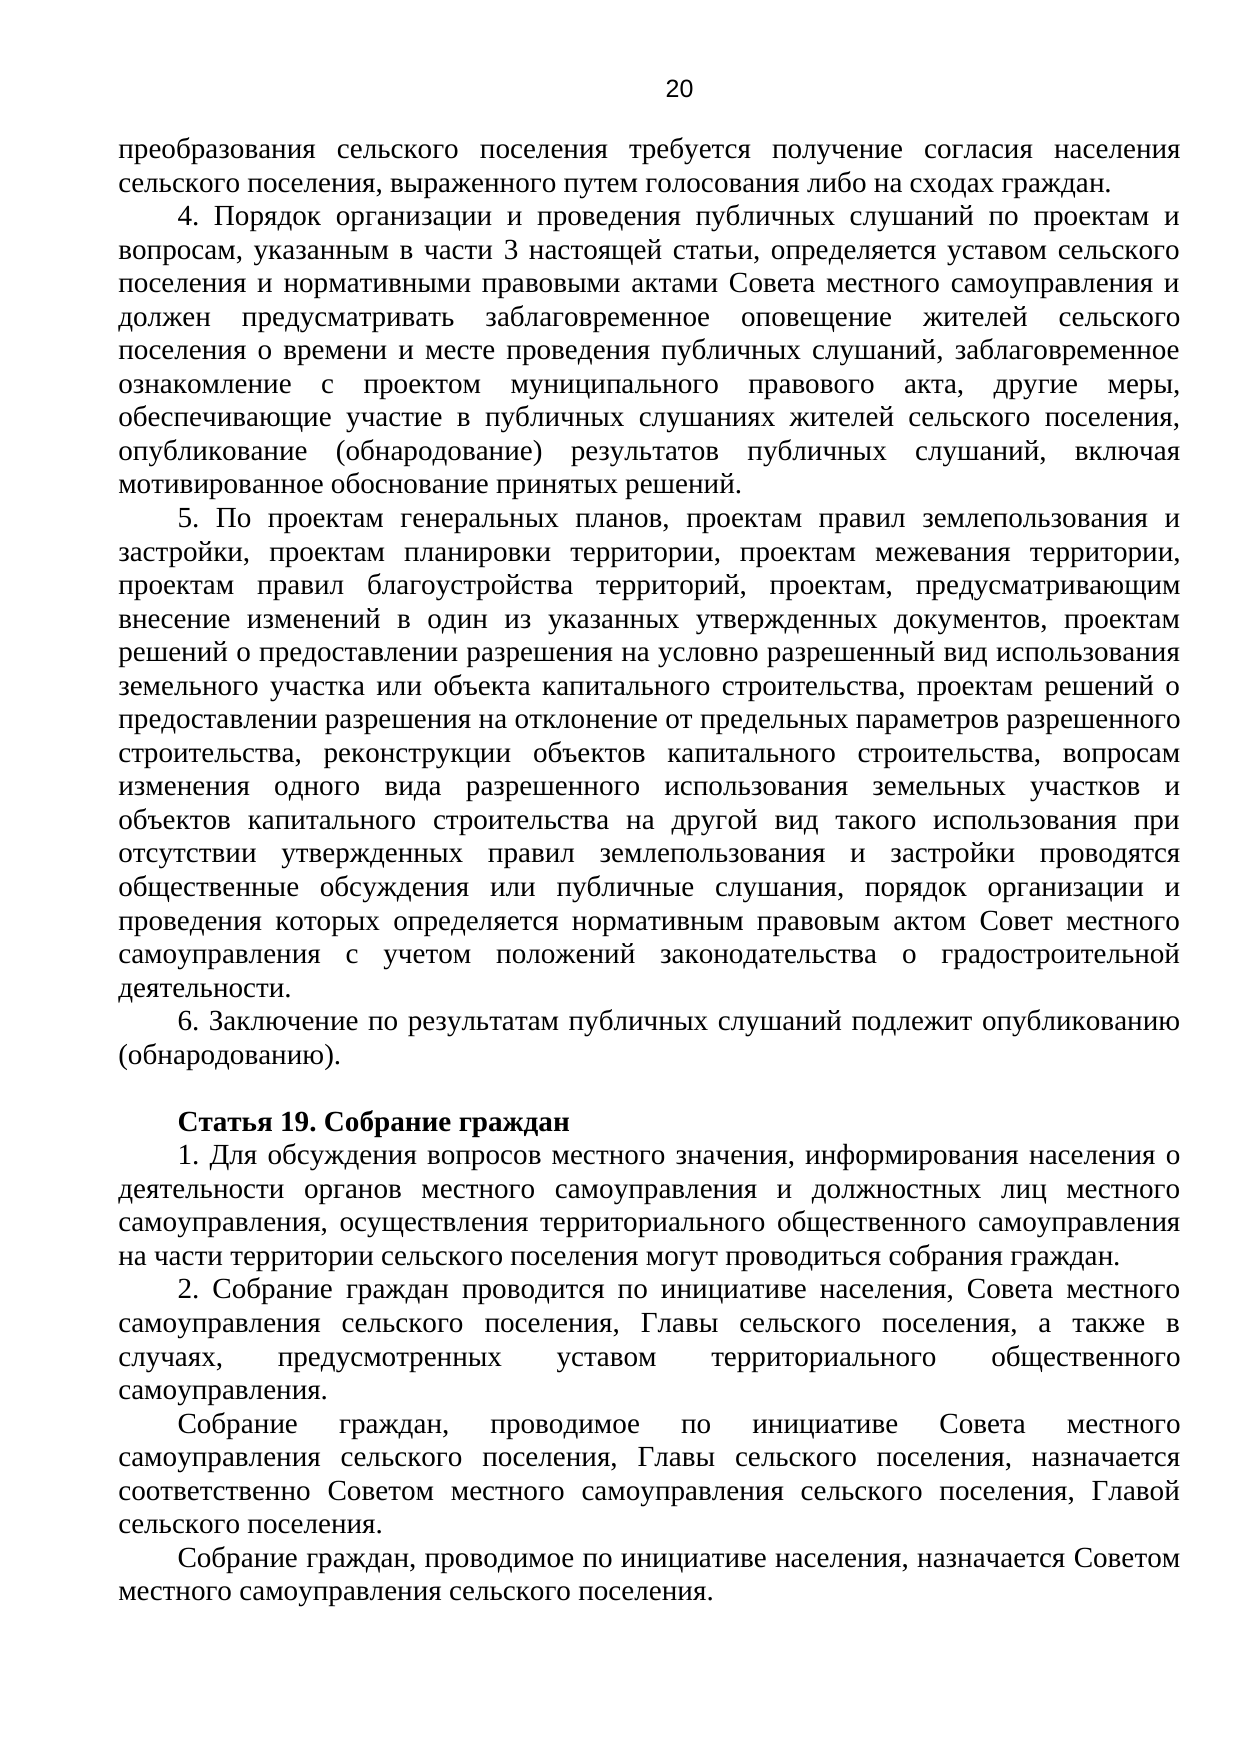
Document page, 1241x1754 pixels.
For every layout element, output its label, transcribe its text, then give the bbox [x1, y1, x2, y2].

text 1. Для обсуждения вопросов местного значения, информирования населения о деятельности органов местного самоуправления и должностных лиц местного самоуправления, осуществления территориального общественного самоуправления на части территории сельского поселения могут проводиться собрания граждан. [118, 1137, 1181, 1272]
text Собрание граждан, проводимое по инициативе населения, назначается Советом местного самоуправления сельского поселения. [118, 1540, 1181, 1607]
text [118, 131, 1181, 198]
text 6. Заключение по результатам публичных слушаний подлежит опубликованию (обнародованию). [118, 1003, 1181, 1070]
text Статья 19. Собрание граждан [118, 1104, 1181, 1137]
text 2. Собрание граждан проводится по инициативе населения, Совета местного самоуправления сельского поселения, Главы сельского поселения, а также в случаях, предусмотренных уставом территориального общественного самоуправления. [118, 1272, 1181, 1406]
text 5. По проектам генеральных планов, проектам правил землепользования и застройки, проектам планировки территории, проектам межевания территории, проектам правил благоустройства территорий, проектам, предусматривающим внесение изменений в один из указанных утвержденных документов, проектам решений о предоставлении разрешения на условно разрешенный вид использования земельного участка или объекта капитального строительства, проектам решений о предоставлении разрешения на отклонение от предельных параметров разрешенного строительства, реконструкции объектов капитального строительства, вопросам изменения одного вида разрешенного использования земельных участков и объектов капитального строительства на другой вид такого использования при отсутствии утвержденных правил землепользования и застройки проводятся общественные обсуждения или публичные слушания, порядок организации и проведения которых определяется нормативным правовым актом Совет местного самоуправления с учетом положений законодательства о градостроительной деятельности. [118, 500, 1181, 1003]
text Собрание граждан, проводимое по инициативе Совета местного самоуправления сельского поселения, Главы сельского поселения, назначается соответственно Советом местного самоуправления сельского поселения, Главой сельского поселения. [118, 1406, 1181, 1540]
text 4. Порядок организации и проведения публичных слушаний по проектам и вопросам, указанным в части 3 настоящей статьи, определяется уставом сельского поселения и нормативными правовыми актами Совета местного самоуправления и должен предусматривать заблаговременное оповещение жителей сельского поселения о времени и месте проведения публичных слушаний, заблаговременное ознакомление с проектом муниципального правового акта, другие меры, обеспечивающие участие в публичных слушаниях жителей сельского поселения, опубликование (обнародование) результатов публичных слушаний, включая мотивированное обоснование принятых решений. [118, 198, 1181, 500]
